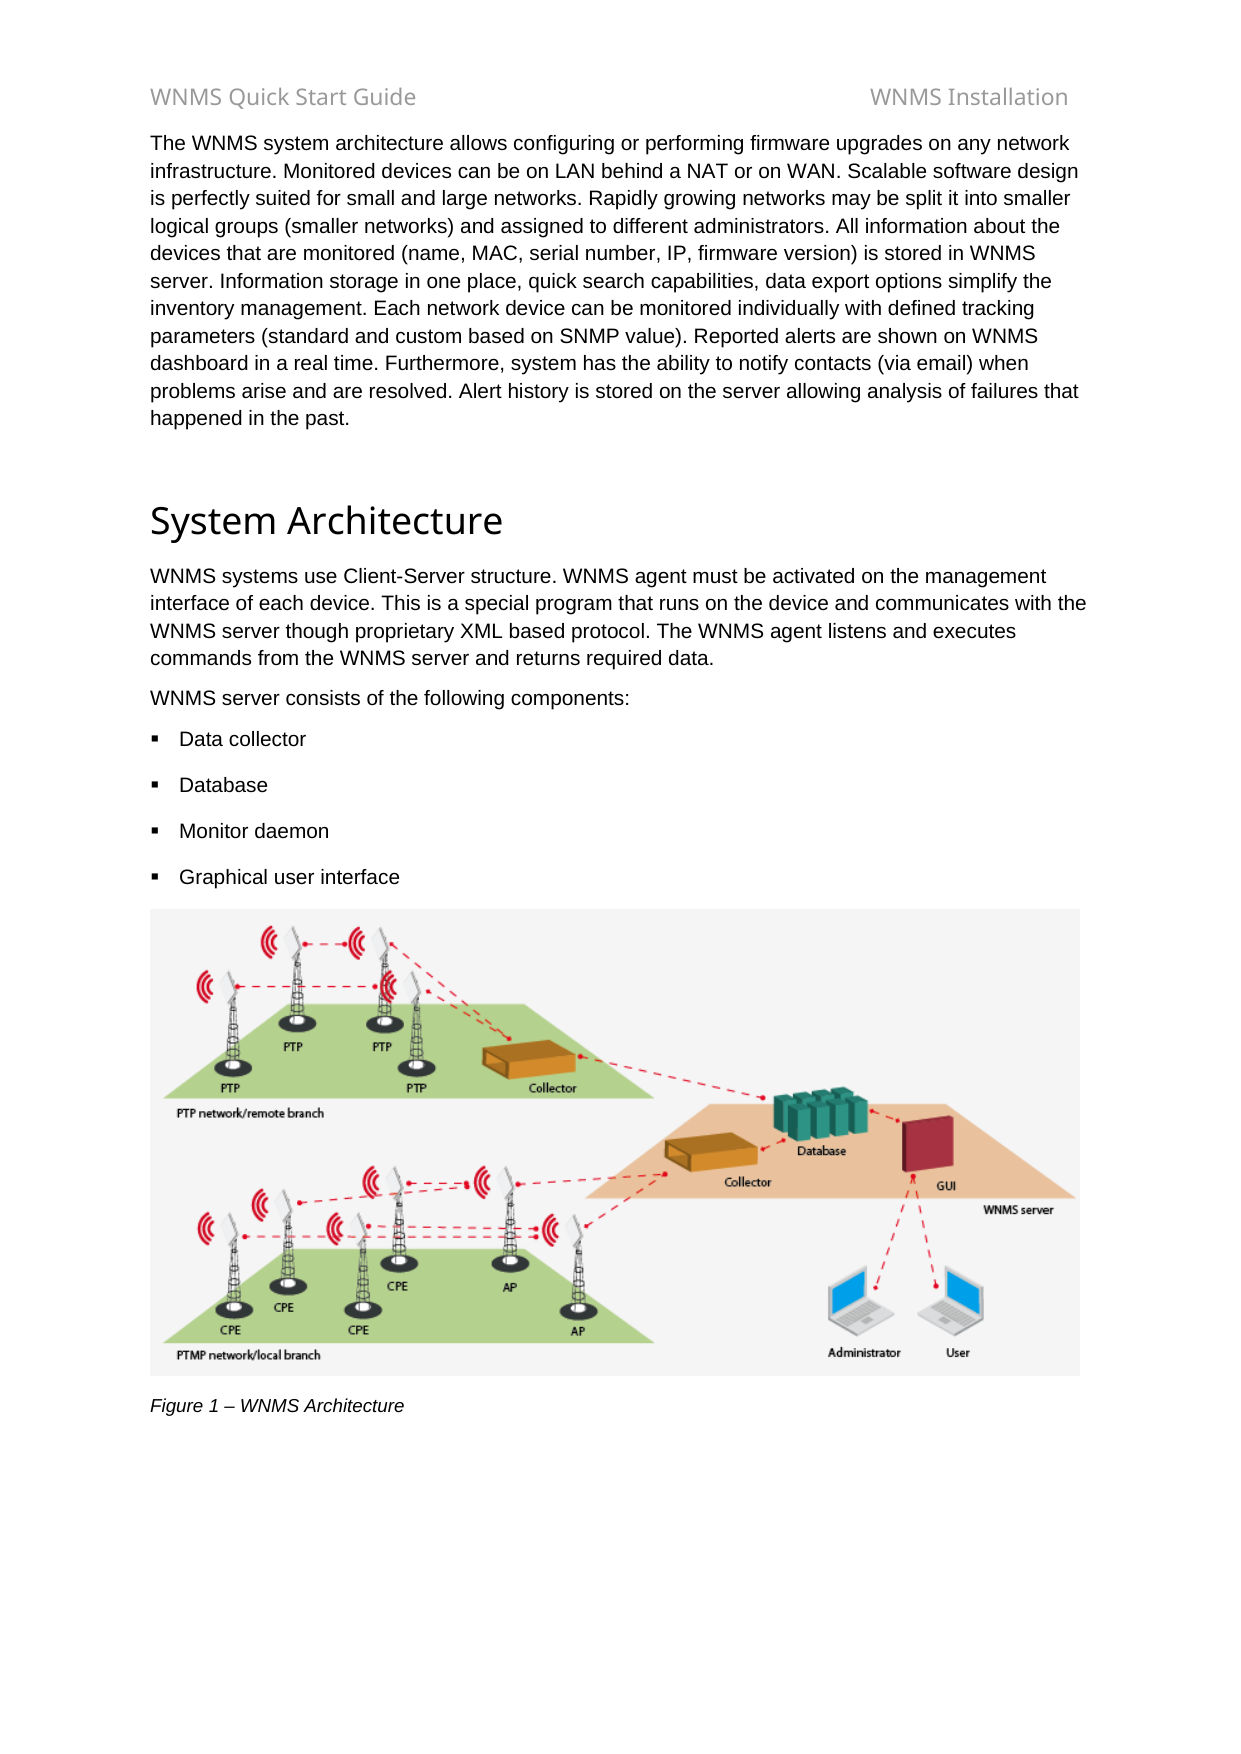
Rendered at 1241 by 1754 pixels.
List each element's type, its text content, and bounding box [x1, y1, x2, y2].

picture [150, 909, 1080, 1376]
list Database [150, 772, 1108, 797]
text The WNMS system architecture allows configuring or performing firmware upgrades on any network infrastructure. Monitored devices can be on LAN behind a NAT or on WAN. Scalable software design is perfectly suited for small and large networks. Rapidly growing networks may be split it into smaller logical groups (smaller networks) and assigned to different administrators. All information about the devices that are monitored (name, MAC, serial number, IP, firmware version) is stored in WNMS server. Information storage in one place, quick search capabilities, data export options simplify the inventory management. Each network device can be monitored individually with defined tracking parameters (standard and custom based on SNMP value). Reported alerts are shown on WNMS dashboard in a real time. Furthermore, system has the ability to notify contacts (via email) when problems arise and are resolved. Alert history is stored on the server allowing analysis of failures that happened in the past. [150, 131, 1090, 430]
list Monitor daemon [150, 818, 1108, 843]
text WNMS systems use Client-Server structure. WNMS agent must be activated on the management interface of each device. This is a special program that runs on the device and communicates with the WNMS server though proprietary XML based protocol. The WNMS agent listens and executes commands from the WNMS server and returns required data. [150, 564, 1090, 670]
subtitle System Architecture [150, 494, 1090, 546]
list Data collector [150, 726, 1108, 751]
text WNMS server consists of the following components: [150, 686, 1090, 710]
list Graphical user interface [150, 864, 1108, 889]
